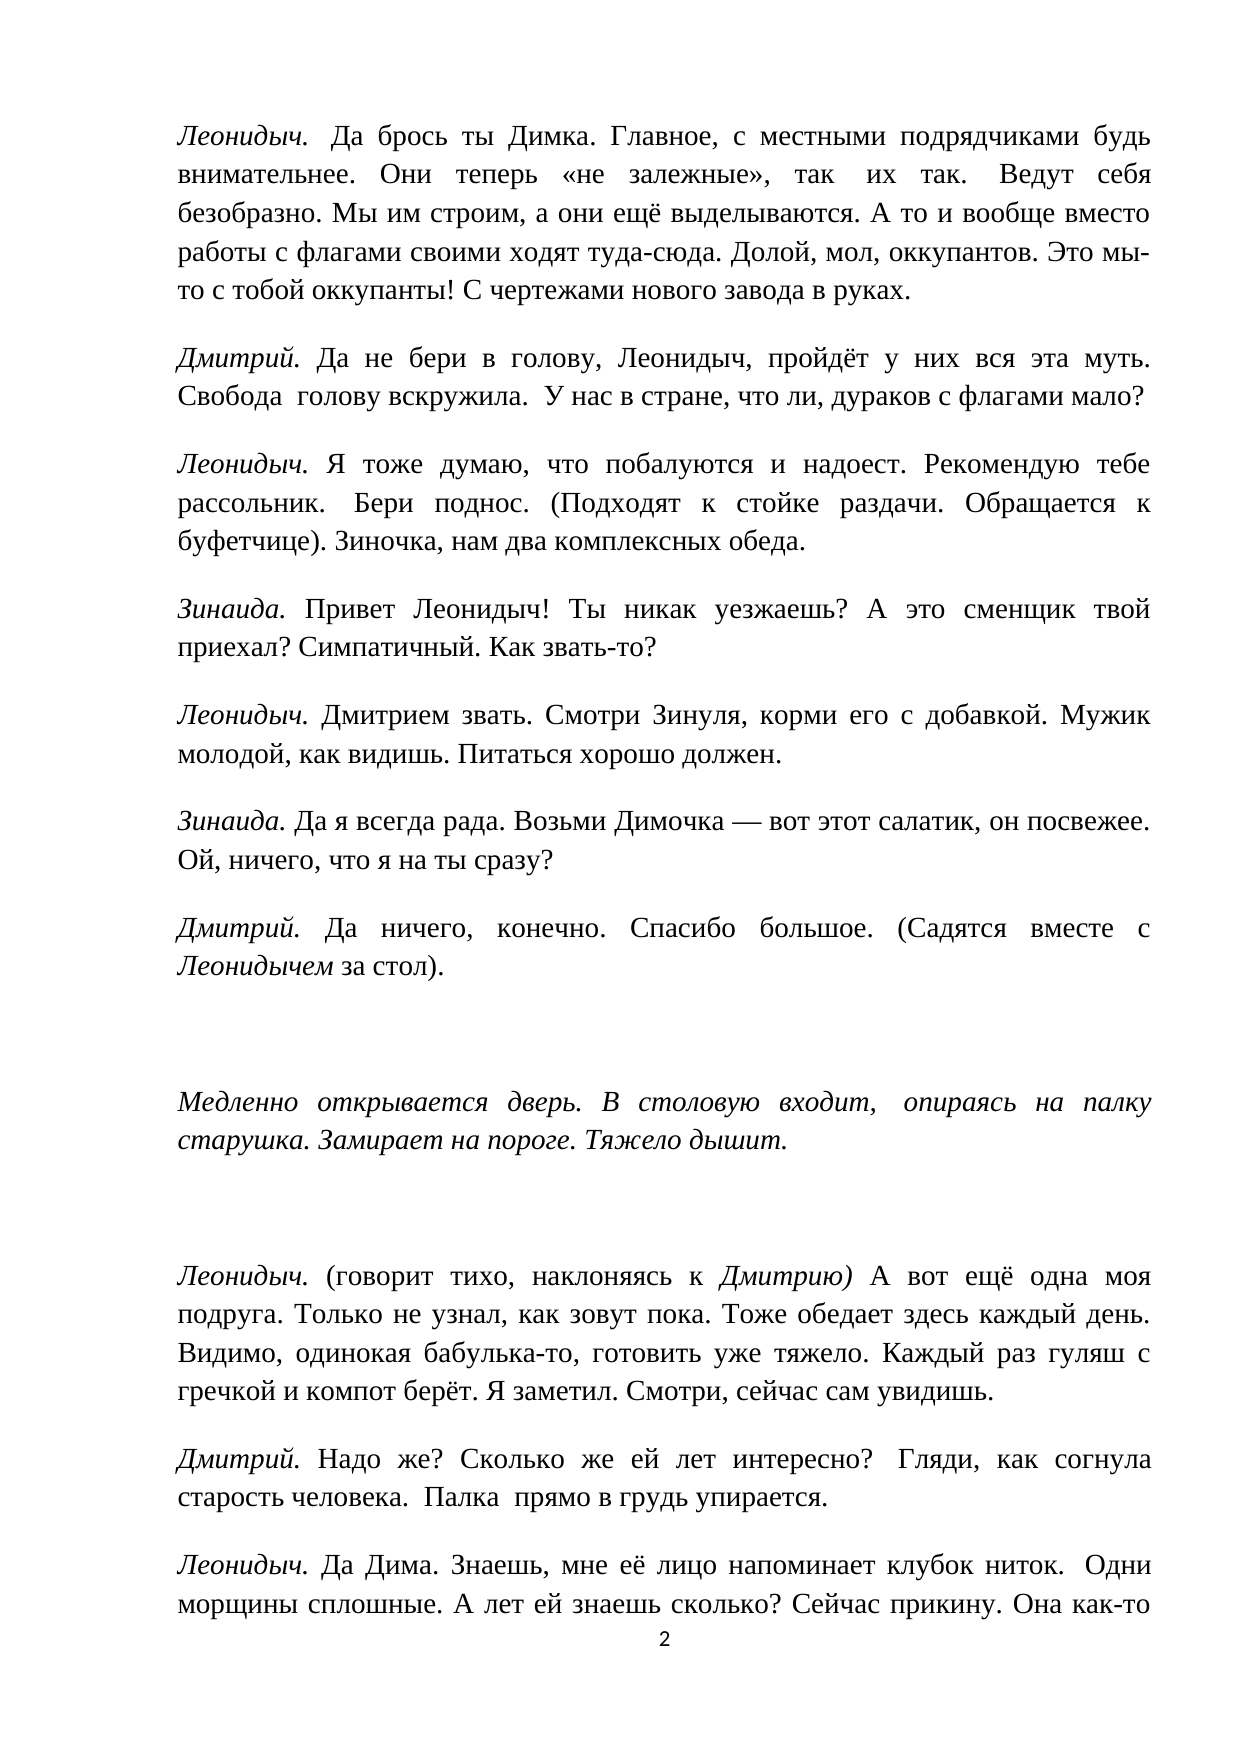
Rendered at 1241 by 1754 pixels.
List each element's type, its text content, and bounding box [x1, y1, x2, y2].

text Зинаида. Привет Леонидыч! Ты никак уезжаешь? А это сменщик твой приехал? Симпатичный. Как звать-то? [177, 591, 1152, 663]
text Леонидыч. Дмитрием звать. Смотри Зинуля, корми его с добавкой. Мужик молодой, как видишь. Питаться хорошо должен. [177, 697, 1152, 769]
text Дмитрий. Да ничего, конечно. Спасибо большое. (Садятся вместе с Леонидычем за стол). [177, 910, 1152, 982]
text Леонидыч. (говорит тихо, наклоняясь к Дмитрию) А вот ещё одна моя подруга. Только не узнал, как зовут пока. Тоже обедает здесь каждый день. Видимо, одинокая бабулька-то, готовить уже тяжело. Каждый раз гуляш с гречкой и компот берёт. Я заметил. Смотри, сейчас сам увидишь. [177, 1258, 1152, 1407]
text Дмитрий. Надо же? Сколько же ей лет интересно? Гляди, как согнула старость человека. Палка прямо в грудь упирается. [177, 1441, 1152, 1513]
text Дмитрий. Да не бери в голову, Леонидыч, пройдёт у них вся эта муть. Свобода голову вскружила. У нас в стране, что ли, дураков c флагами мало? [177, 340, 1152, 412]
text Зинаида. Да я всегда рада. Возьми Димочка — вот этот салатик, он посвежее. Ой, ничего, что я на ты сразу? [177, 803, 1152, 876]
text Леонидыч. Я тоже думаю, что побалуются и надоест. Рекомендую тебе рассольник. Бери поднос. (Подходят к стойке раздачи. Обращается к буфетчице). Зиночка, нам два комплексных обеда. [177, 446, 1152, 557]
text Леонидыч. Да брось ты Димка. Главное, с местными подрядчиками будь внимательнее. Они теперь «не залежные», так их так. Ведут себя безобразно. Мы им строим, а они ещё выделываются. А то и вообще вместо работы с флагами своими ходят туда-сюда. Долой, мол, оккупантов. Это мы-то с тобой оккупанты! С чертежами нового завода в руках. [177, 118, 1152, 306]
text Медленно открывается дверь. В столовую входит, опираясь на палку старушка. Замирает на пороге. Тяжело дышит. [177, 1084, 1152, 1156]
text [177, 1547, 1152, 1619]
